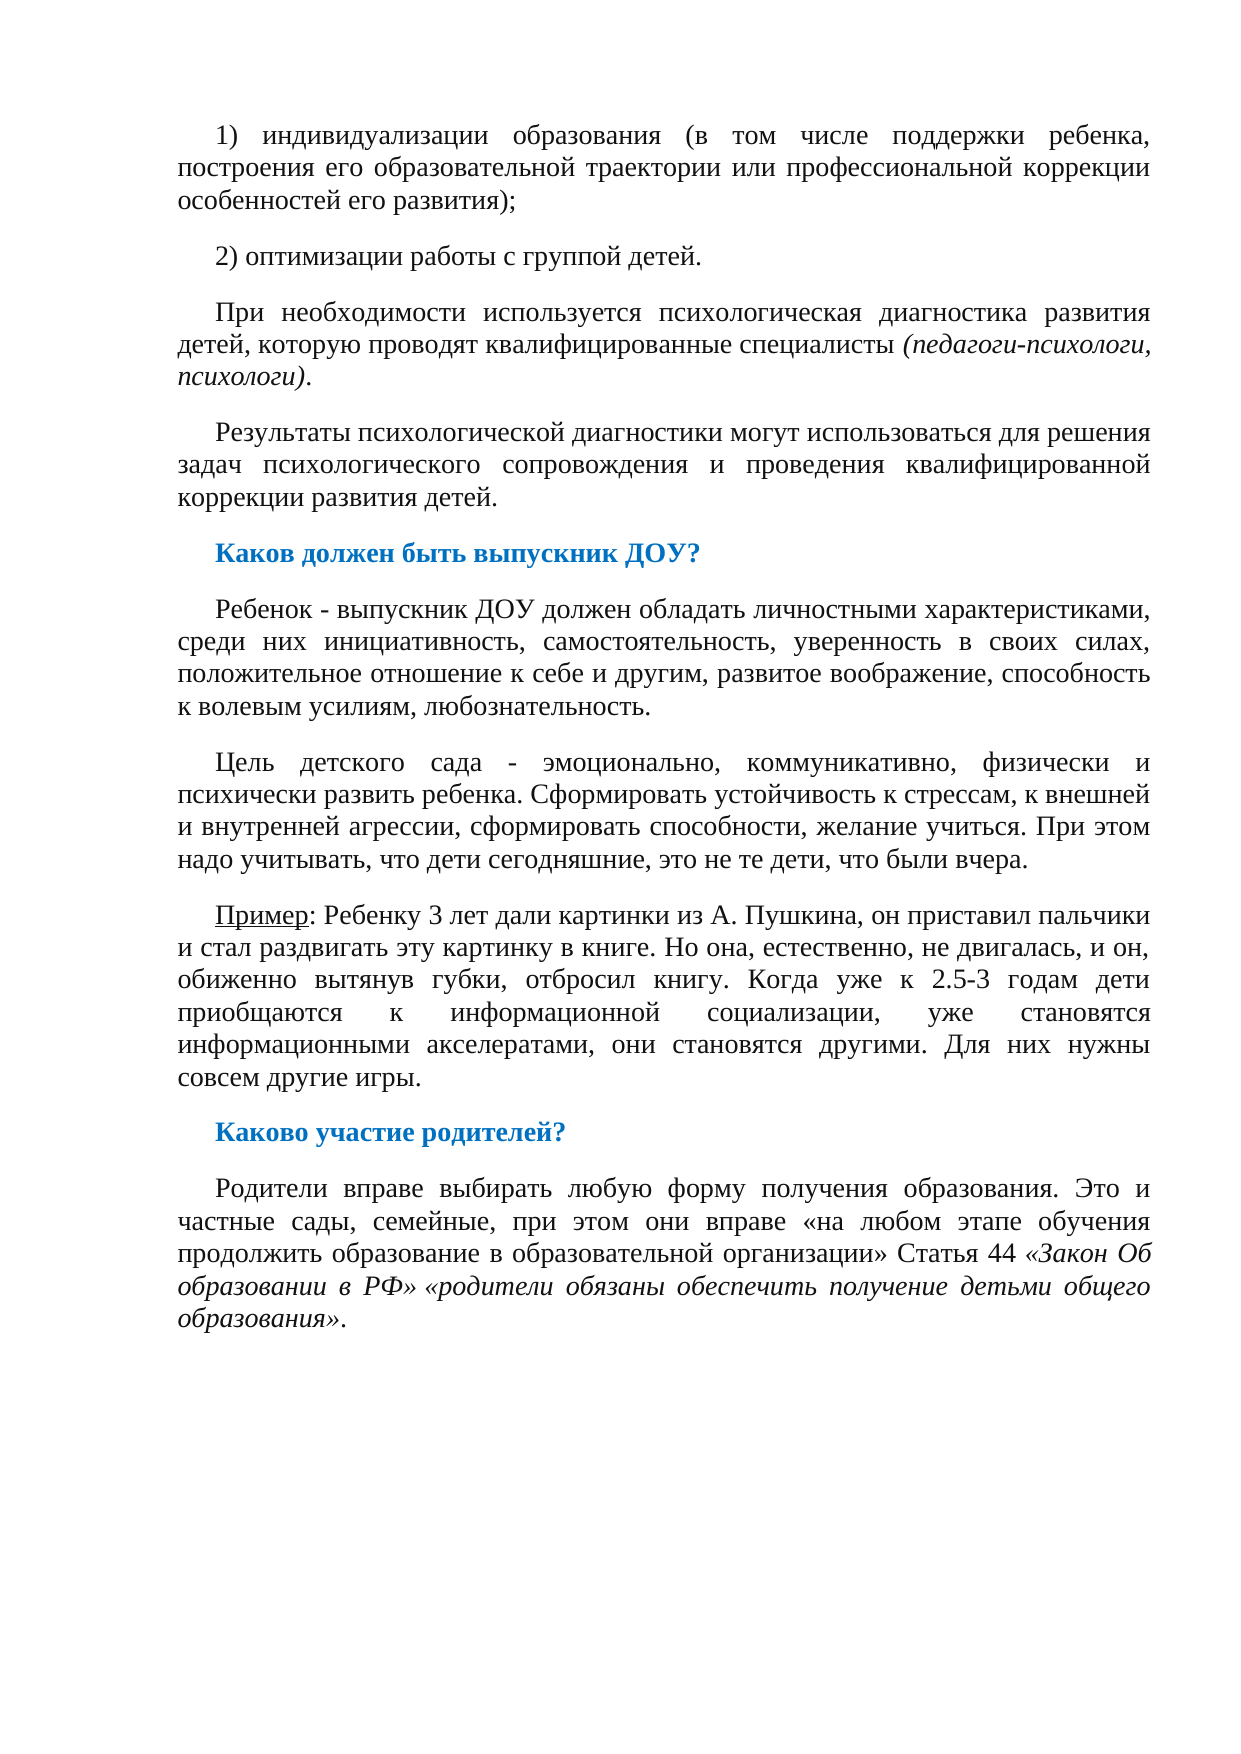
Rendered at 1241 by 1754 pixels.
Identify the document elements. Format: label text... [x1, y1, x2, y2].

text 1) индивидуализации образования (в том числе поддержки ребенка, построения его образовательной траектории или профессиональной коррекции особенностей его развития); [177, 118, 1152, 215]
text Цель детского сада - эмоционально, коммуникативно, физически и психически развить ребенка. Сформировать устойчивость к стрессам, к внешней и внутренней агрессии, сформировать способности, желание учиться. При этом надо учитывать, что дети сегодняшние, это не те дети, что были вчера. [177, 745, 1152, 874]
text Ребенок - выпускник ДОУ должен обладать личностными характеристиками, среди них инициативность, самостоятельность, уверенность в своих силах, положительное отношение к себе и другим, развитое воображение, способность к волевым усилиям, любознательность. [177, 592, 1152, 721]
text Каков должен быть выпускник ДОУ? [177, 536, 1152, 568]
text Каково участие родителей? [177, 1116, 1152, 1148]
text Результаты психологической диагностики могут использоваться для решения задач психологического сопровождения и проведения квалифицированной коррекции развития детей. [177, 415, 1152, 512]
text 2) оптимизации работы с группой детей. [177, 239, 1152, 271]
text При необходимости используется психологическая диагностика развития детей, которую проводят квалифицированные специалисты (педагоги-психологи, психологи). [177, 294, 1152, 392]
text Пример: Ребенку 3 лет дали картинки из А. Пушкина, он приставил пальчики и стал раздвигать эту картинку в книге. Но она, естественно, не двигалась, и он, обиженно вытянув губки, отбросил книгу. Когда уже к 2.5-3 годам дети приобщаются к информационной социализации, уже становятся информационными акселератами, они становятся другими. Для них нужны совсем другие игры. [177, 898, 1152, 1092]
text Родители вправе выбирать любую форму получения образования. Это и частные сады, семейные, при этом они вправе «на любом этапе обучения продолжить образование в образовательной организации» Статья 44 «Закон Об образовании в РФ» «родители обязаны обеспечить получение детьми общего образования». [177, 1171, 1152, 1333]
